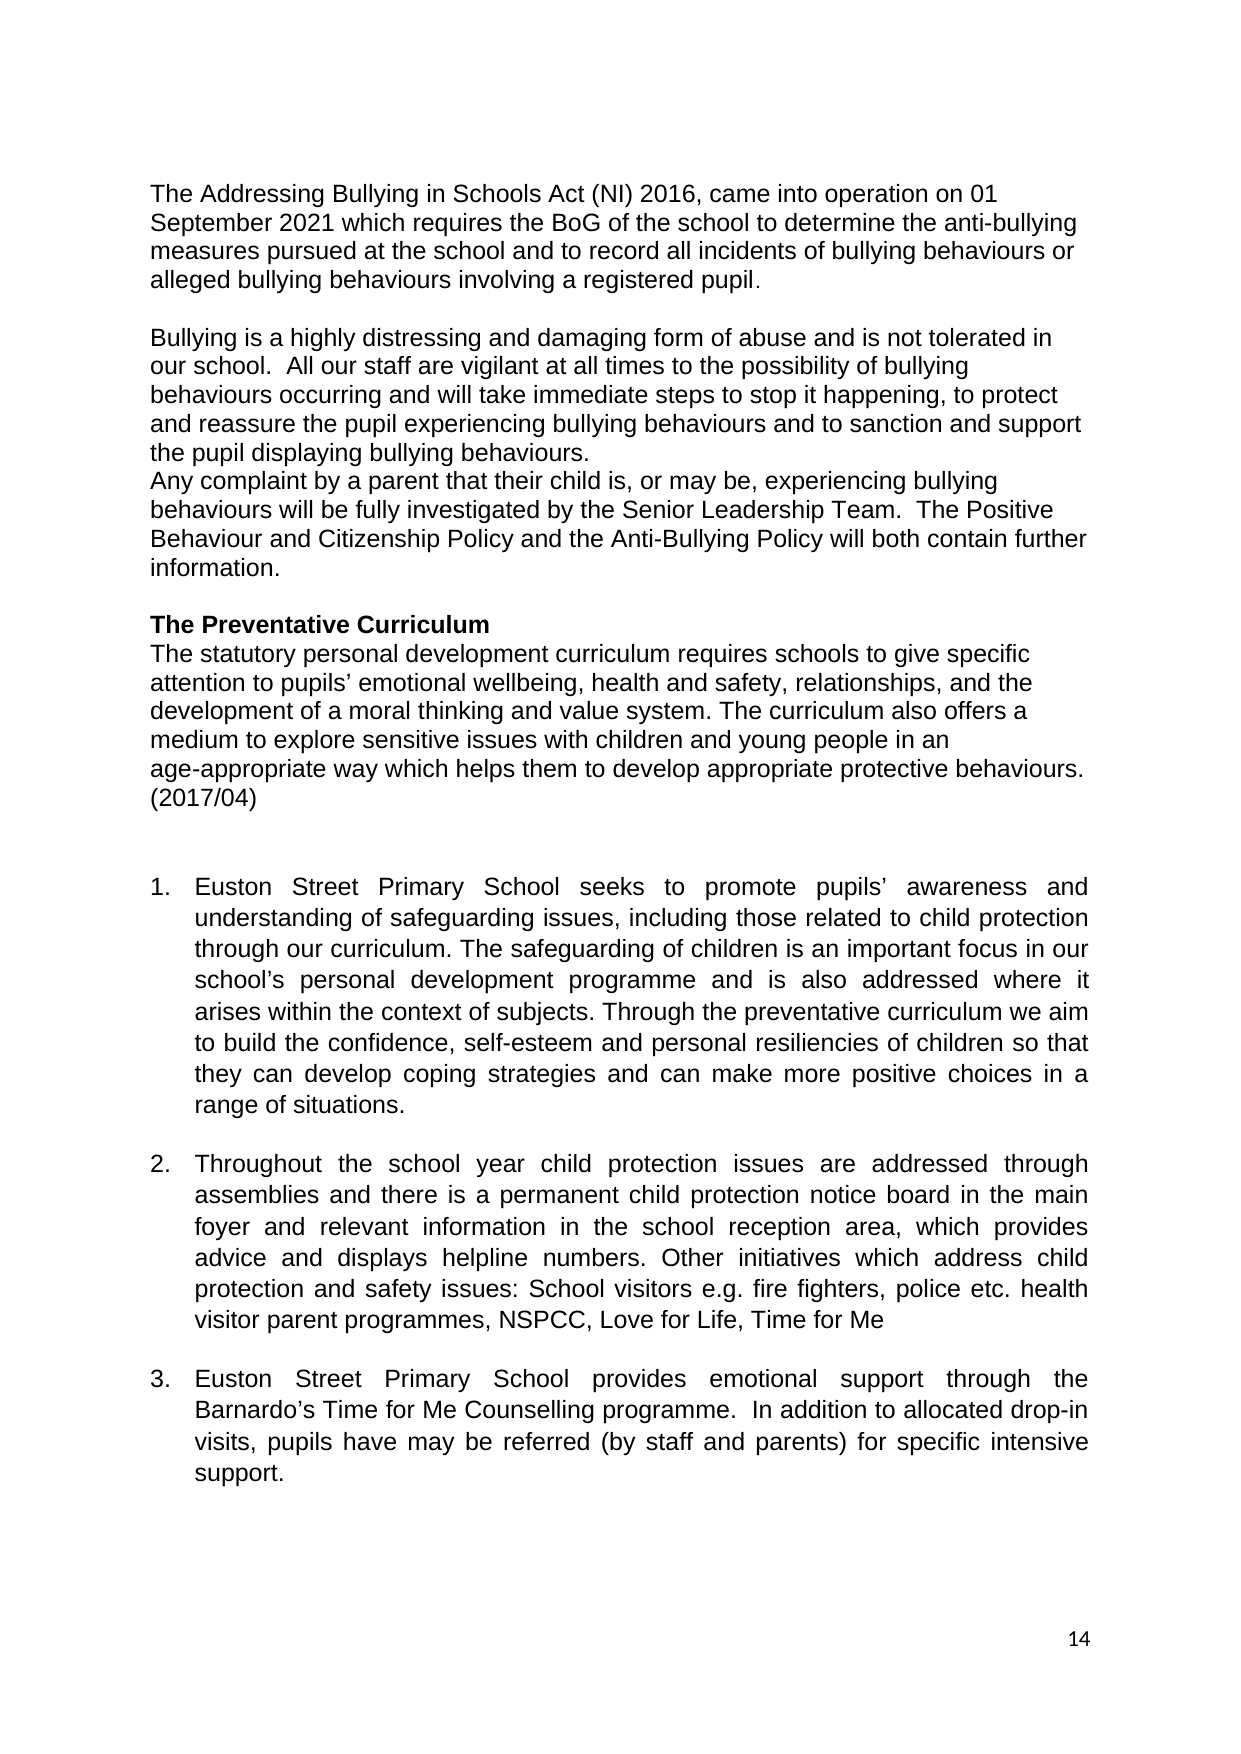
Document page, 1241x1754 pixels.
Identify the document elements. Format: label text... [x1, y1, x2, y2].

text The statutory personal development curriculum requires schools to give specific attention to pupils’ emotional wellbeing, health and safety, relationships, and the development of a moral thinking and value system. The curriculum also offers a medium to explore sensitive issues with children and young people in an age-appropriate way which helps them to develop appropriate protective behaviours. (2017/04) [150, 639, 1090, 811]
list Euston Street Primary School seeks to promote pupils’ awareness and understanding of safeguarding issues, including those related to child protection through our curriculum. The safeguarding of children is an important focus in our school’s personal development programme and is also addressed where it arises within the context of subjects. Through the preventative curriculum we aim to build the confidence, self-esteem and personal resiliencies of children so that they can develop coping strategies and can make more positive choices in a range of situations. [150, 872, 1090, 1118]
text Any complaint by a parent that their child is, or may be, experiencing bullying behaviours will be fully investigated by the Senior Leadership Team. The Positive Behaviour and Citizenship Policy and the Anti-Bullying Policy will both contain further information. [150, 466, 1090, 581]
text The Addressing Bullying in Schools Act (NI) 2016, came into operation on 01 September 2021 which requires the BoG of the school to determine the anti-bullying measures pursued at the school and to record all incidents of bullying behaviours or alleged bullying behaviours involving a registered pupil. [150, 179, 1090, 294]
list Euston Street Primary School provides emotional support through the Barnardo’s Time for Me Counselling programme. In addition to allocated drop-in visits, pupils have may be referred (by staff and parents) for specific intensive support. [150, 1364, 1090, 1486]
text The Preventative Curriculum [150, 610, 1090, 639]
list Throughout the school year child protection issues are addressed through assemblies and there is a permanent child protection notice board in the main foyer and relevant information in the school reception area, which provides advice and displays helpline numbers. Other initiatives which address child protection and safety issues: School visitors e.g. fire fighters, police etc. health visitor parent programmes, NSPCC, Love for Life, Time for Me [150, 1149, 1090, 1333]
text Bullying is a highly distressing and damaging form of abuse and is not tolerated in our school. All our staff are vigilant at all times to the possibility of bullying behaviours occurring and will take immediate steps to stop it happening, to protect and reassure the pupil experiencing bullying behaviours and to sanction and support the pupil displaying bullying behaviours. [150, 322, 1090, 466]
